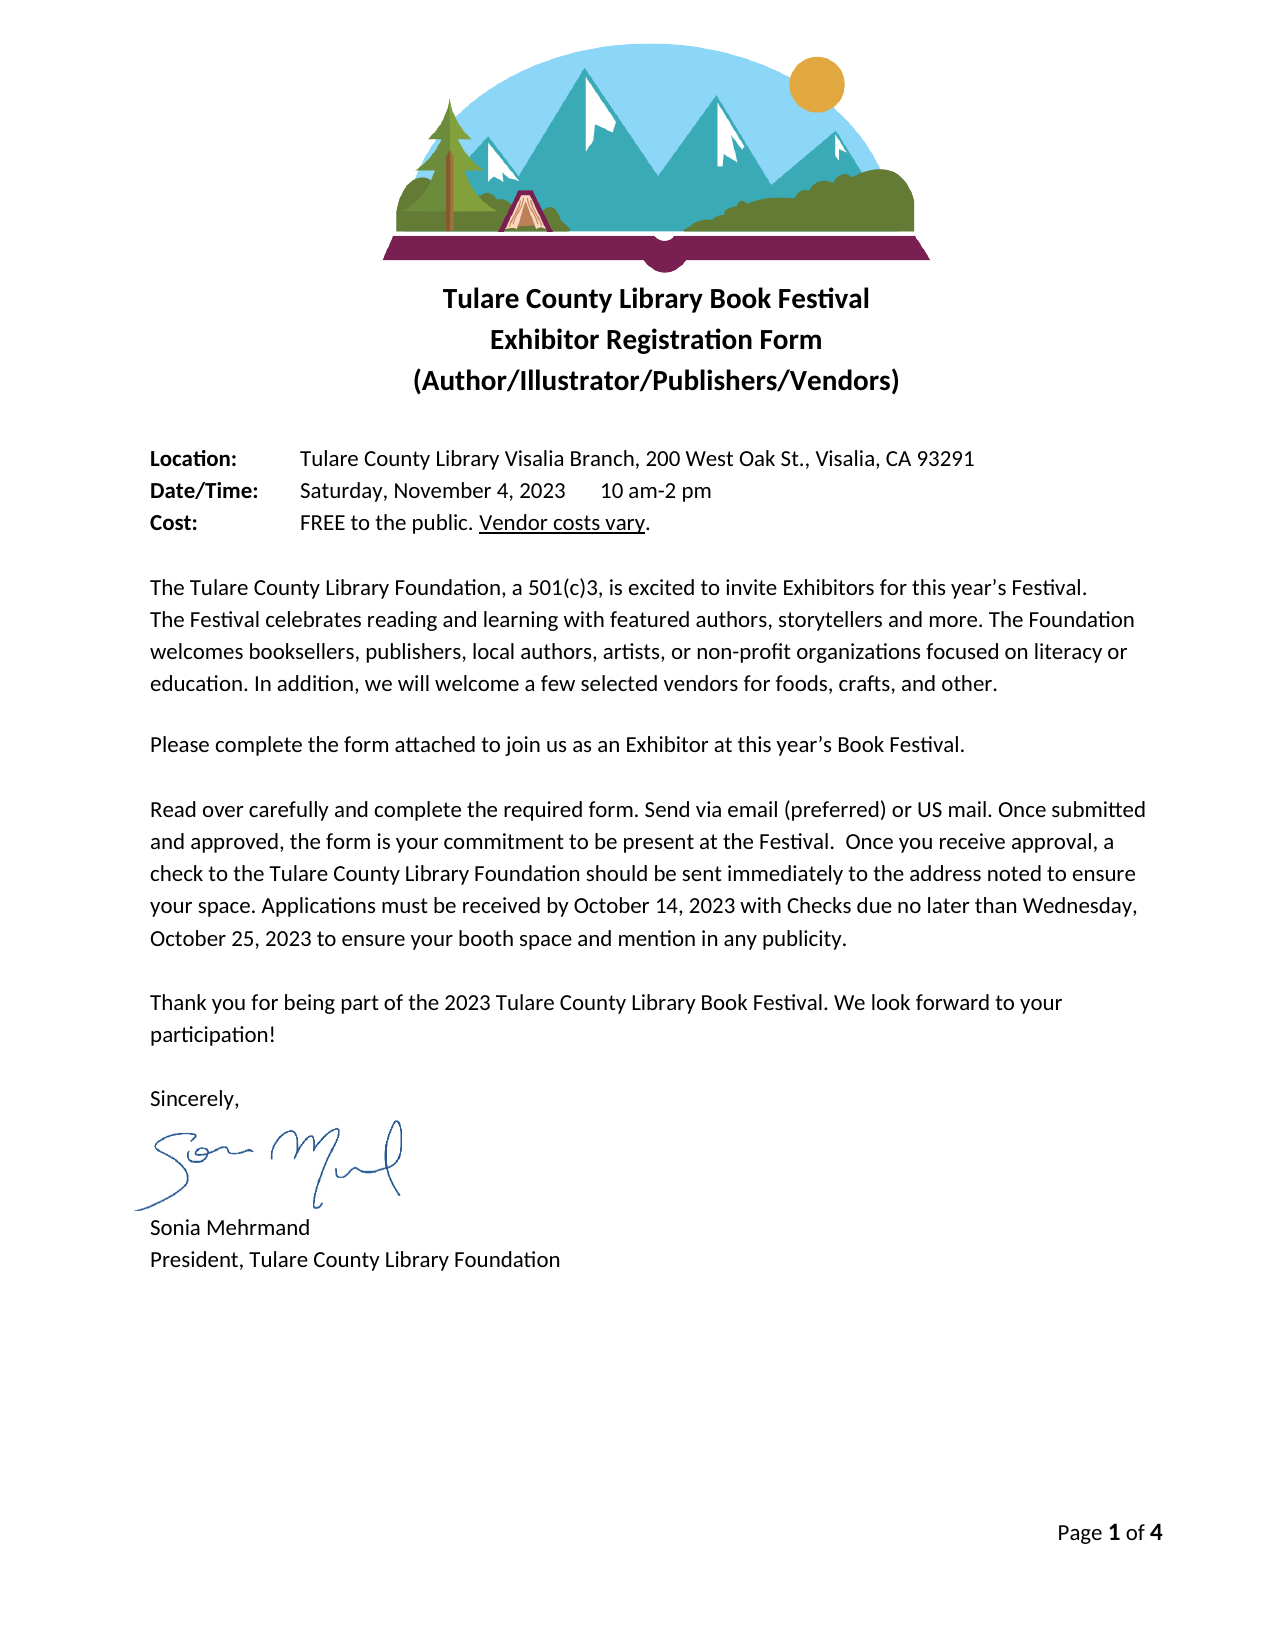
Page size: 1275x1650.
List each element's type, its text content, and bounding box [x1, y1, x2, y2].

text Read over carefully and complete the required form. Send via email (preferred) or US mail. Once submitted and approved, the form is your commitment to be present at the Festival. Once you receive approval, a check to the Tulare County Library Foundation should be sent immediately to the address noted to ensure your space. Applications must be received by October 14, 2023 with Checks due no later than Wednesday, October 25, 2023 to ensure your booth space and mention in any publicity. [150, 795, 1162, 952]
text The Festival celebrates reading and learning with featured authors, storytellers and more. The Foundation welcomes booksellers, publishers, local authors, artists, or non-profit organizations focused on literacy or education. In addition, we will welcome a few selected vendors for foods, crafts, and other. [150, 605, 1162, 697]
text Sincerely, [150, 1084, 1162, 1113]
text Exhibitor Registration Form [150, 321, 1162, 357]
text Sonia Mehrmand [150, 1213, 1162, 1241]
text Please complete the form attached to join us as an Exhibitor at this year’s Book Festival. [150, 731, 1162, 758]
text Location: Tulare County Library Visalia Branch, 200 West Oak St., Visalia, CA 93291 [150, 444, 1162, 472]
text Date/Time: Saturday, November 4, 2023 10 am-2 pm [150, 476, 1162, 504]
picture [378, 37, 935, 276]
text Tulare County Library Book Festival [150, 280, 1162, 316]
text President, Tulare County Library Foundation [150, 1246, 1162, 1273]
text Cost: FREE to the public. Vendor costs vary. [150, 508, 1162, 536]
text The Tulare County Library Foundation, a 501(c)3, is excited to invite Exhibitors for this year’s Festival. [150, 573, 1162, 601]
text Thank you for being part of the 2023 Tulare County Library Book Festival. We look forward to your participation! [150, 988, 1162, 1048]
text (Author/Illustrator/Publishers/Vendors) [150, 362, 1162, 398]
